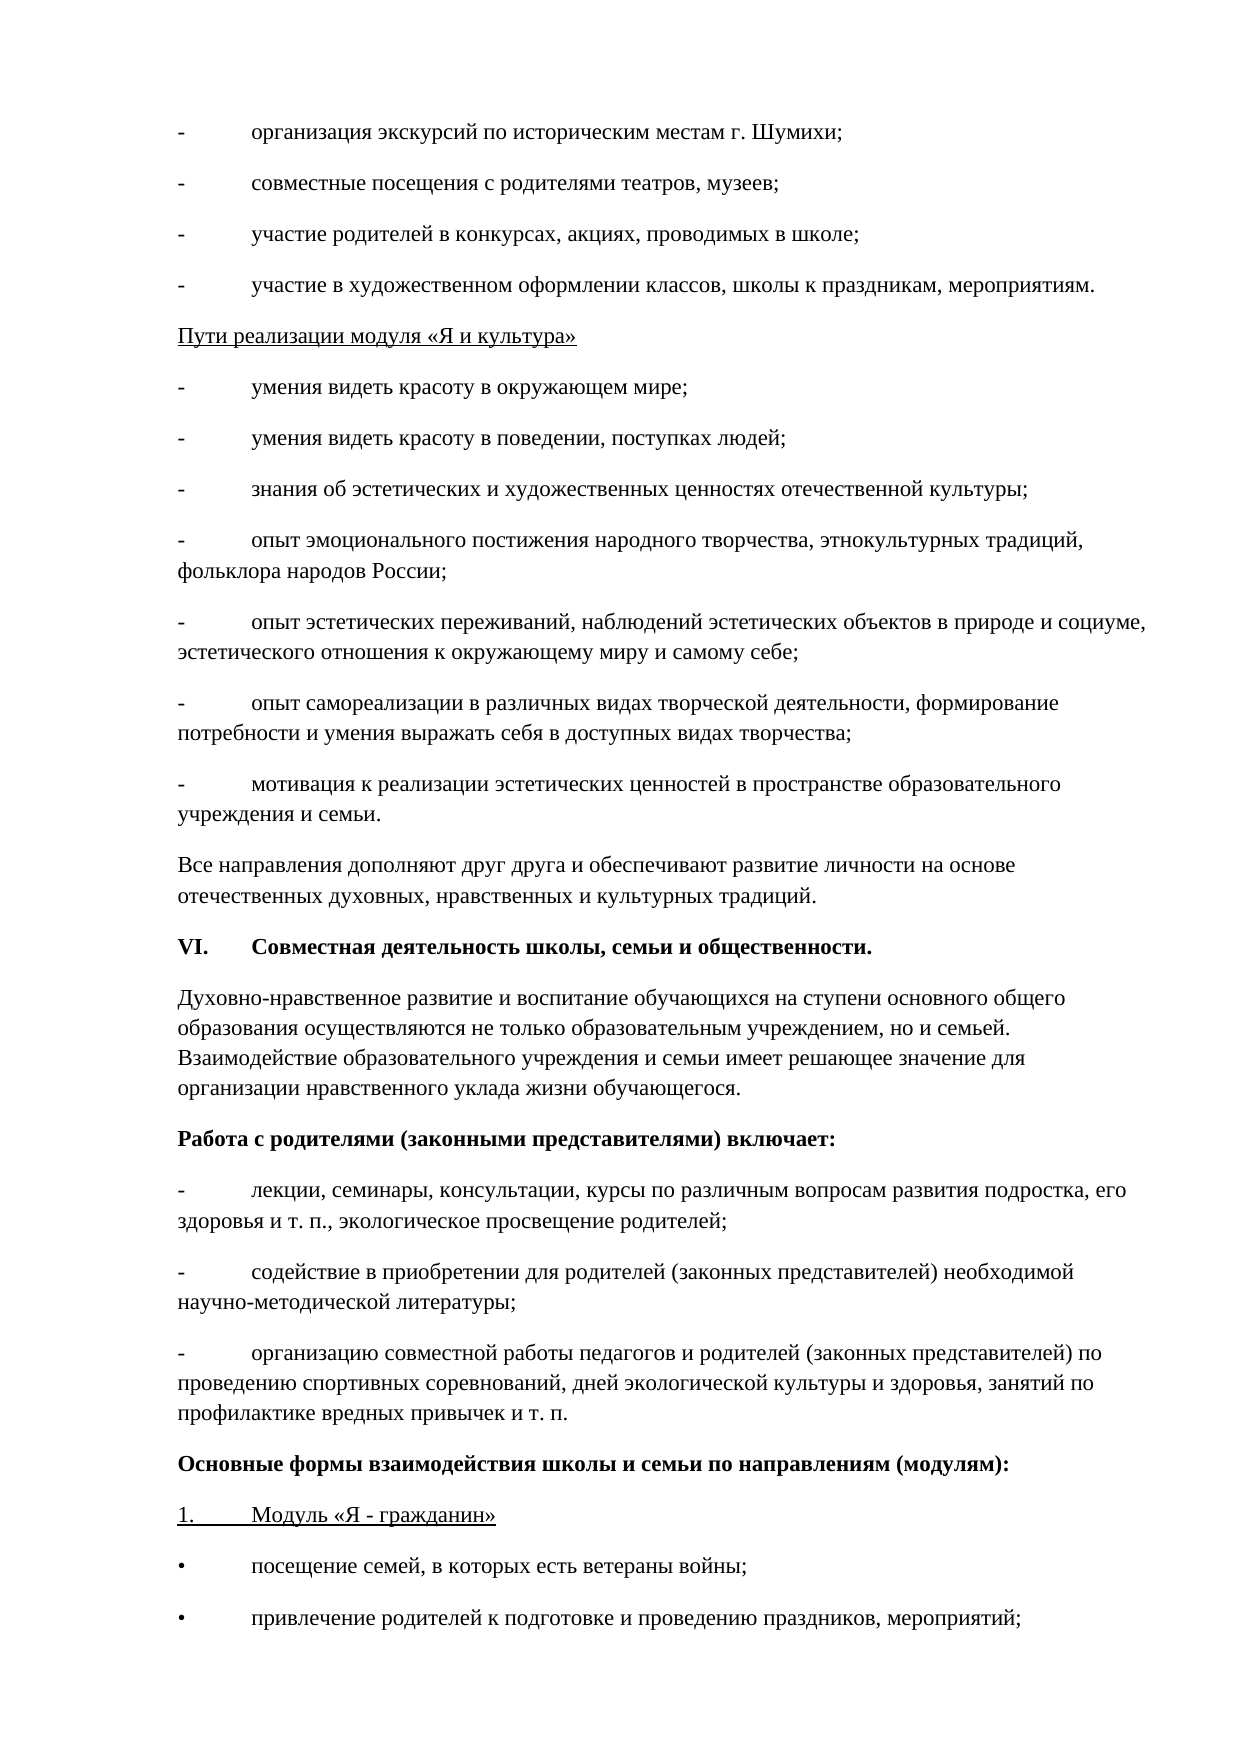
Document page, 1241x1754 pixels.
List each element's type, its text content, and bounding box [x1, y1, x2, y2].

text - организация экскурсий по историческим местам г. Шумихи; [177, 118, 1152, 144]
text - мотивация к реализации эстетических ценностей в пространстве образовательного учреждения и семьи. [177, 770, 1152, 827]
text - знания об эстетических и художественных ценностях отечественной культуры; [177, 475, 1152, 502]
text Основные формы взаимодействия школы и семьи по направлениям (модулям): [177, 1450, 1152, 1477]
text - лекции, семинары, консультации, курсы по различным вопросам развития подростка, его здоровья и т. п., экологическое просвещение родителей; [177, 1176, 1152, 1233]
text - опыт самореализации в различных видах творческой деятельности, формирование потребности и умения выражать себя в доступных видах творчества; [177, 689, 1152, 746]
text - опыт эстетических переживаний, наблюдений эстетических объектов в природе и социуме, эстетического отношения к окружающему миру и самому себе; [177, 608, 1152, 664]
text - участие в художественном оформлении классов, школы к праздникам, мероприятиям. [177, 271, 1152, 298]
text - опыт эмоционального постижения народного творчества, этнокультурных традиций, фольклора народов России; [177, 526, 1152, 583]
text - совместные посещения с родителями театров, музеев; [177, 169, 1152, 196]
text Духовно-нравственное развитие и воспитание обучающихся на ступени основного общего образования осуществляются не только образовательным учреждением, но и семьей. Взаимодействие образовательного учреждения и семьи имеет решающее значение для организации нравственного уклада жизни обучающегося. [177, 984, 1152, 1101]
text • посещение семей, в которых есть ветераны войны; [177, 1552, 1152, 1579]
text - умения видеть красоту в поведении, поступках людей; [177, 424, 1152, 451]
text - участие родителей в конкурсах, акциях, проводимых в школе; [177, 220, 1152, 247]
text • привлечение родителей к подготовке и проведению праздников, мероприятий; [177, 1603, 1152, 1630]
text - содействие в приобретении для родителей (законных представителей) необходимой научно-методической литературы; [177, 1258, 1152, 1314]
text - умения видеть красоту в окружающем мире; [177, 373, 1152, 400]
text VI. Совместная деятельность школы, семьи и общественности. [177, 933, 1152, 959]
text Все направления дополняют друг друга и обеспечивают развитие личности на основе отечественных духовных, нравственных и культурных традиций. [177, 851, 1152, 908]
text Работа с родителями (законными представителями) включает: [177, 1125, 1152, 1152]
text Пути реализации модуля «Я и культура» [177, 322, 1152, 349]
text 1. Модуль «Я - гражданин» [177, 1501, 1152, 1528]
text - организацию совместной работы педагогов и родителей (законных представителей) по проведению спортивных соревнований, дней экологической культуры и здоровья, занятий по профилактике вредных привычек и т. п. [177, 1339, 1152, 1426]
